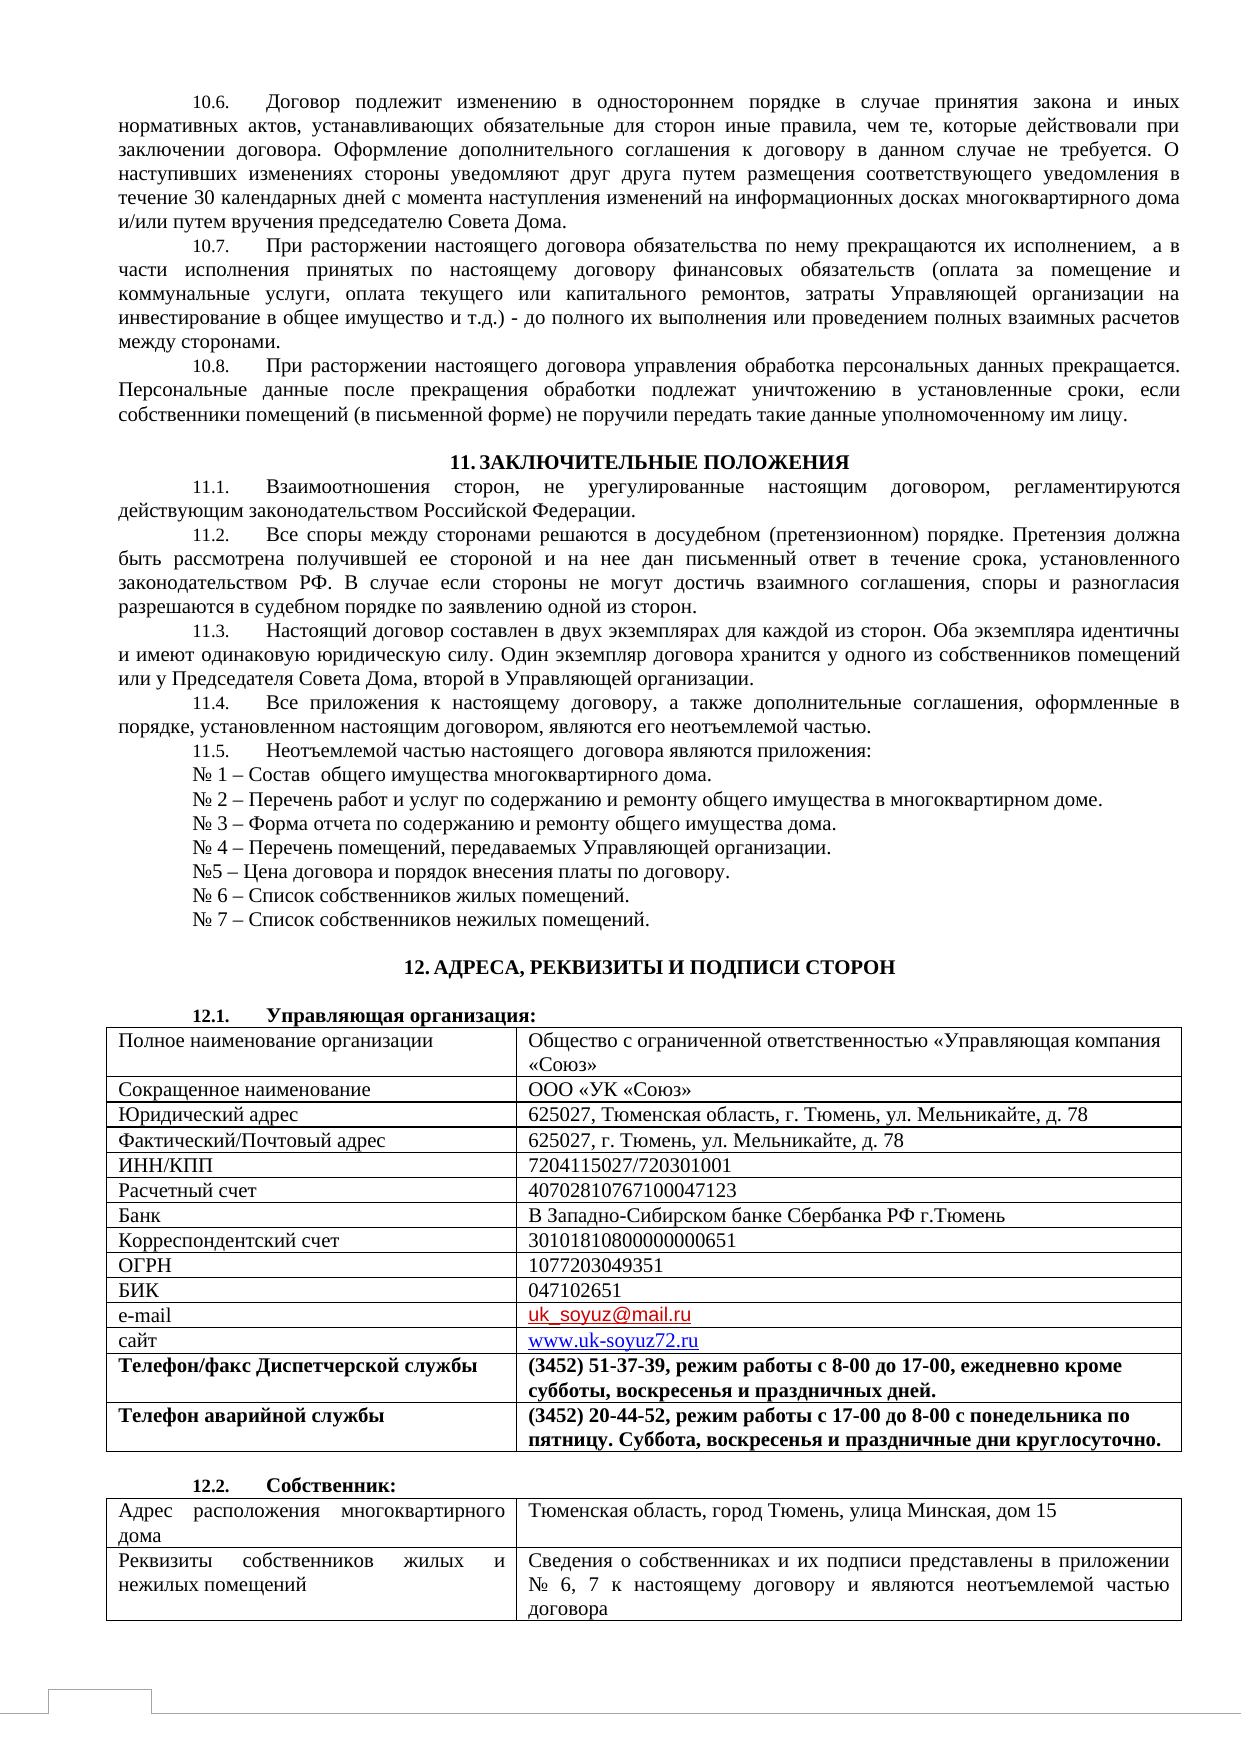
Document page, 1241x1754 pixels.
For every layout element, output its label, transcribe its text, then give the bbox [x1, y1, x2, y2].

table_cell uk_soyuz@mail.ru [517, 1303, 1181, 1327]
text № 4 – Перечень помещений, передаваемых Управляющей организации. [118, 834, 1181, 859]
list Взаимоотношения сторон, не урегулированные настоящим договором, регламентируются действующим законодательством Российской Федерации. [118, 474, 1181, 522]
list Неотъемлемой частью настоящего договора являются приложения: [118, 738, 1181, 762]
text №5 – Цена договора и порядок внесения платы по договору. [118, 859, 1181, 883]
list Все споры между сторонами решаются в досудебном (претензионном) порядке. Претензия должна быть рассмотрена получившей ее стороной и на нее дан письменный ответ в течение срока, установленного законодательством РФ. В случае если стороны не могут достичь взаимного соглашения, споры и разногласия разрешаются в судебном порядке по заявлению одной из сторон. [118, 522, 1181, 618]
table_cell . Тюмень, ул. Мельникайте, д. 78 [517, 1128, 1181, 1152]
table_header Тюменская область, город Тюмень, улица Минская, дом 15 [517, 1499, 1181, 1547]
text № 6 – Список собственников жилых помещений. [118, 883, 1181, 907]
table_cell В Западно-Сибирском банке Сбербанка РФ г.Тюмень [517, 1203, 1181, 1227]
list Все приложения к настоящему договору, а также дополнительные соглашения, оформленные в порядке, установленном настоящим договором, являются его неотъемлемой частью. [118, 690, 1181, 738]
table_cell Корреспондентский счет [107, 1228, 516, 1252]
table_cell (3452) 20-44-52, режим работы с 17-00 до 8-00 с понедельника по пятницу. Суббота, воскресенья и праздничные дни круглосуточно. [517, 1403, 1181, 1451]
table_header Общество с ограниченной ответственностью «Управляющая компания «Союз» [517, 1028, 1181, 1076]
table_header Полное наименование организации [107, 1028, 516, 1076]
table_cell 40702810767100047123 [517, 1178, 1181, 1202]
table_cell 7204115027/720301001 [517, 1153, 1181, 1177]
table_cell (3452) 51-37-39, режим работы с 8-00 до 17-00, ежедневно кроме субботы, воскресенья и праздничных дней. [517, 1354, 1181, 1402]
text № 7 – Список собственников нежилых помещений. [118, 907, 1181, 931]
list Договор подлежит изменению в одностороннем порядке в случае принятия закона и иных нормативных актов, устанавливающих обязательные для сторон иные правила, чем те, которые действовали при заключении договора. Оформление дополнительного соглашения к договору в данном случае не требуется. О наступивших изменениях стороны уведомляют друг друга путем размещения соответствующего уведомления в течение 30 календарных дней с момента наступления изменений на информационных досках многоквартирного дома и/или путем вручения председателю Совета Дома. [118, 89, 1181, 233]
list АДРЕСА, РЕКВИЗИТЫ И ПОДПИСИ СТОРОН [118, 955, 1181, 979]
table_cell ИНН/КПП [107, 1153, 516, 1177]
table_cell ОГРН [107, 1253, 516, 1277]
table_cell Сокращенное наименование [107, 1077, 516, 1101]
table_cell Фактический/Почтовый адрес [107, 1128, 516, 1152]
table_cell Телефон аварийной службы [107, 1403, 516, 1451]
table_header Адрес расположения многоквартирного дома [107, 1499, 516, 1547]
table_cell 30101810800000000651 [517, 1228, 1181, 1252]
list При расторжении настоящего договора управления обработка персональных данных прекращается. Персональные данные после прекращения обработки подлежат уничтожению в установленные сроки, если собственники помещений (в письменной форме) не поручили передать такие данные уполномоченному им лицу. [118, 353, 1181, 426]
table_cell Сведения о собственниках и их подписи представлены в приложении № 6, 7 к настоящему договору и являются неотъемлемой частью договора [517, 1548, 1181, 1620]
list Настоящий договор составлен в двух экземплярах для каждой из сторон. Оба экземпляра идентичны и имеют одинаковую юридическую силу. Один экземпляр договора хранится у одного из собственников помещений или у Председателя Совета Дома, второй в Управляющей организации. [118, 618, 1181, 690]
list ЗАКЛЮЧИТЕЛЬНЫЕ ПОЛОЖЕНИЯ [118, 449, 1181, 474]
table_cell 625027, Тюменская область, г. Тюмень, ул. Мельникайте, д. 78 [517, 1103, 1181, 1126]
table_cell 047102651 [517, 1278, 1181, 1302]
table_cell Расчетный счет [107, 1178, 516, 1202]
text № 3 – Форма отчета по содержанию и ремонту общего имущества дома. [118, 811, 1181, 834]
list Управляющая организация: [118, 1003, 1181, 1027]
list При расторжении настоящего договора обязательства по нему прекращаются их исполнением, а в части исполнения принятых по настоящему договору финансовых обязательств (оплата за помещение и коммунальные услуги, оплата текущего или капитального ремонтов, затраты Управляющей организации на инвестирование в общее имущество и т.д.) - до полного их выполнения или проведением полных взаимных расчетов между сторонами. [118, 233, 1181, 353]
text № 1 – Состав общего имущества многоквартирного дома. [118, 762, 1181, 786]
table_cell ООО «УК «Союз» [517, 1077, 1181, 1101]
list Собственник: [118, 1473, 1181, 1497]
table_cell e-mail [107, 1303, 516, 1327]
text № 2 – Перечень работ и услуг по содержанию и ремонту общего имущества в многоквартирном доме. [118, 786, 1181, 811]
table_cell Телефон/факс Диспетчерской службы [107, 1354, 516, 1402]
table_cell 1077203049351 [517, 1253, 1181, 1277]
table_cell Банк [107, 1203, 516, 1227]
table_cell Юридический адрес [107, 1103, 516, 1126]
table_cell www.uk-soyuz72.ru [517, 1328, 1181, 1352]
table_cell БИК [107, 1278, 516, 1302]
table_cell Реквизиты собственников жилых и нежилых помещений [107, 1548, 516, 1620]
table_cell сайт [107, 1328, 516, 1352]
